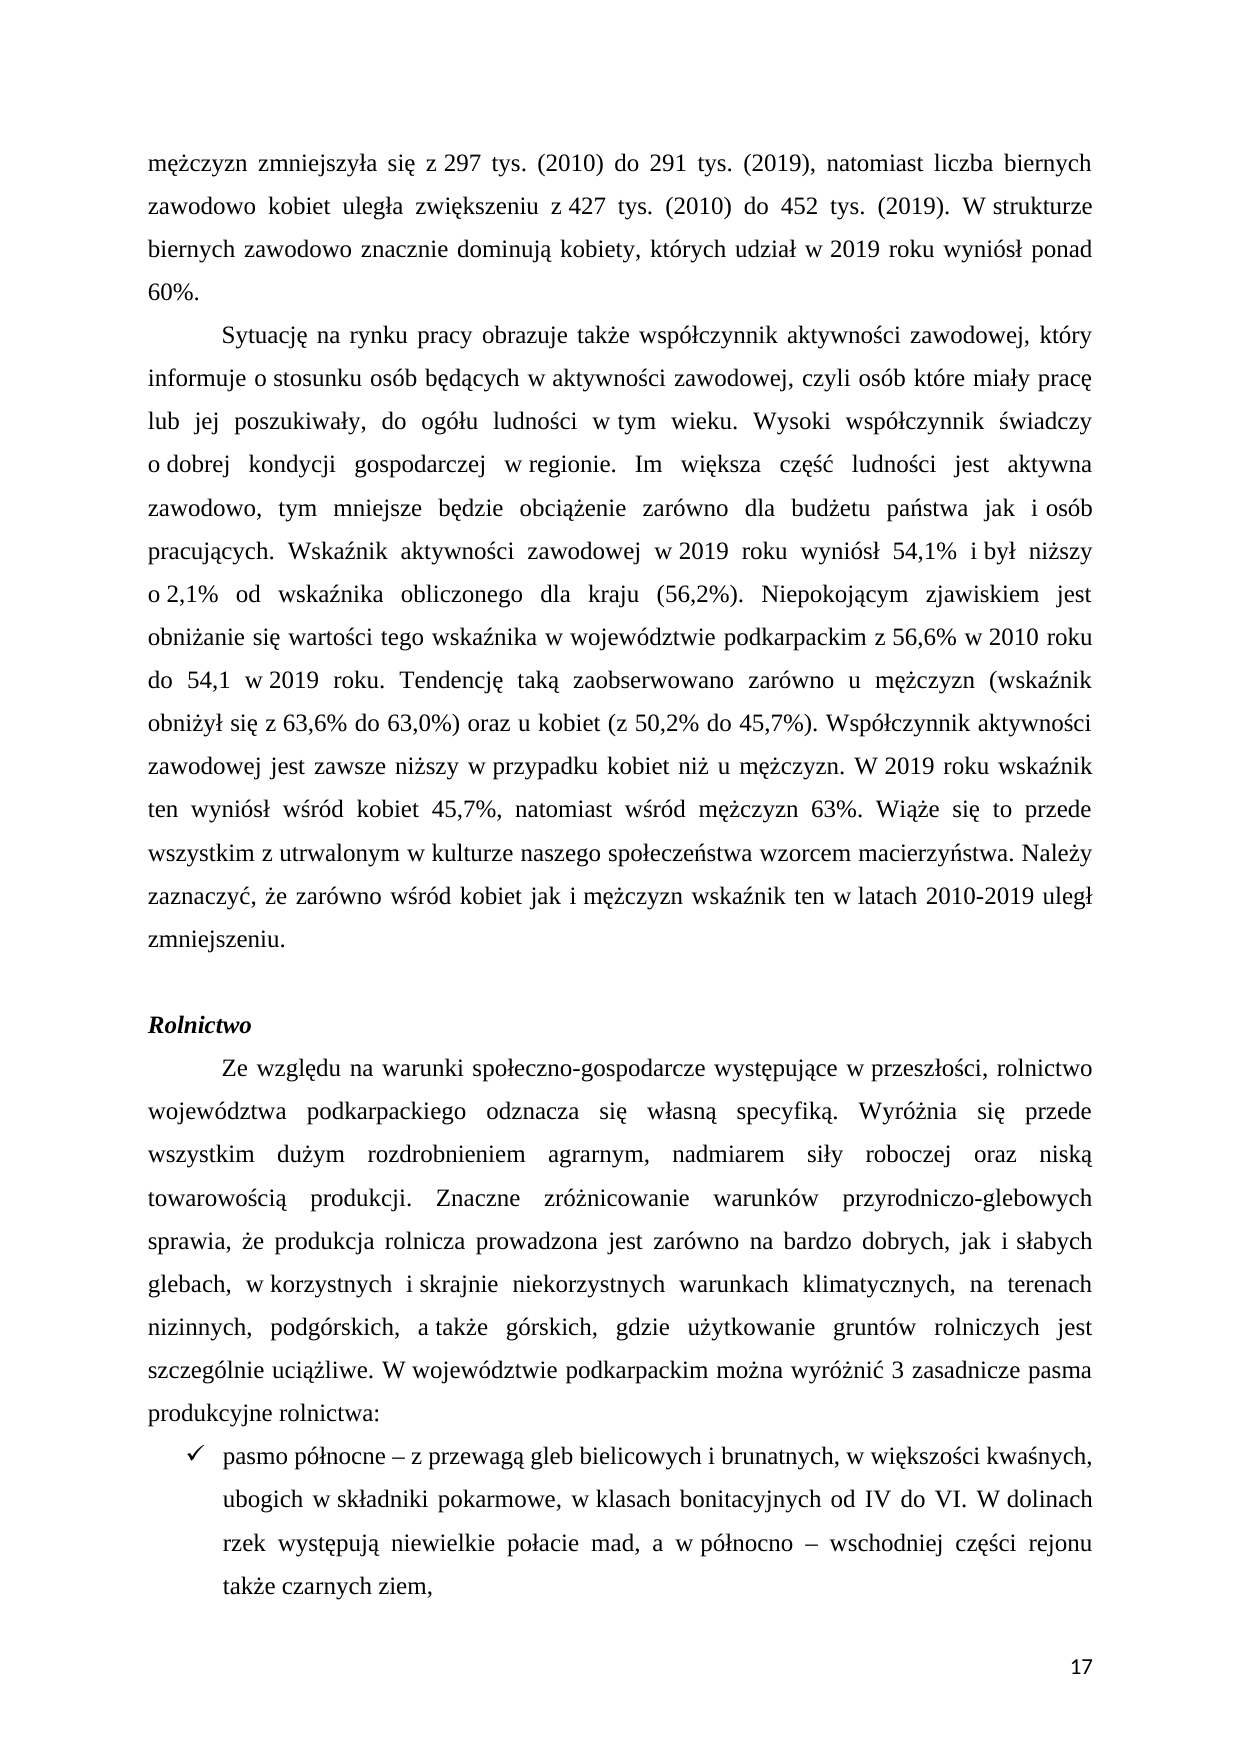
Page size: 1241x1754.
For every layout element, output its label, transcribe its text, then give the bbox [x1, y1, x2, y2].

text Ze względu na warunki społeczno-gospodarcze występujące w przeszłości, rolnictwo województwa podkarpackiego odznacza się własną specyfiką. Wyróżnia się przede wszystkim dużym rozdrobnieniem agrarnym, nadmiarem siły roboczej oraz niską towarowością produkcji. Znaczne zróżnicowanie warunków przyrodniczo-glebowych sprawia, że produkcja rolnicza prowadzona jest zarówno na bardzo dobrych, jak i słabych glebach, w korzystnych i skrajnie niekorzystnych warunkach klimatycznych, na terenach nizinnych, podgórskich, a także górskich, gdzie użytkowanie gruntów rolniczych jest szczególnie uciążliwe. W województwie podkarpackim można wyróżnić 3 zasadnicze pasma produkcyjne rolnictwa: [148, 1053, 1093, 1427]
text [148, 148, 1093, 306]
list pasmo północne – z przewagą gleb bielicowych i brunatnych, w większości kwaśnych, ubogich w składniki pokarmowe, w klasach bonitacyjnych od IV do VI. W dolinach rzek występują niewielkie połacie mad, a w północno – wschodniej części rejonu także czarnych ziem, [185, 1441, 1093, 1599]
text Rolnictwo [148, 1010, 1093, 1039]
text Sytuację na rynku pracy obrazuje także współczynnik aktywności zawodowej, który informuje o stosunku osób będących w aktywności zawodowej, czyli osób które miały pracę lub jej poszukiwały, do ogółu ludności w tym wieku. Wysoki współczynnik świadczy o dobrej kondycji gospodarczej w regionie. Im większa część ludności jest aktywna zawodowo, tym mniejsze będzie obciążenie zarówno dla budżetu państwa jak i osób pracujących. Wskaźnik aktywności zawodowej w 2019 roku wyniósł 54,1% i był niższy o 2,1% od wskaźnika obliczonego dla kraju (56,2%). Niepokojącym zjawiskiem jest obniżanie się wartości tego wskaźnika w województwie podkarpackim z 56,6% w 2010 roku do 54,1 w 2019 roku. Tendencję taką zaobserwowano zarówno u mężczyzn (wskaźnik obniżył się z 63,6% do 63,0%) oraz u kobiet (z 50,2% do 45,7%). Współczynnik aktywności zawodowej jest zawsze niższy w przypadku kobiet niż u mężczyzn. W 2019 roku wskaźnik ten wyniósł wśród kobiet 45,7%, natomiast wśród mężczyzn 63%. Wiąże się to przede wszystkim z utrwalonym w kulturze naszego społeczeństwa wzorcem macierzyństwa. Należy zaznaczyć, że zarówno wśród kobiet jak i mężczyzn wskaźnik ten w latach 2010-2019 uległ zmniejszeniu. [148, 320, 1093, 953]
